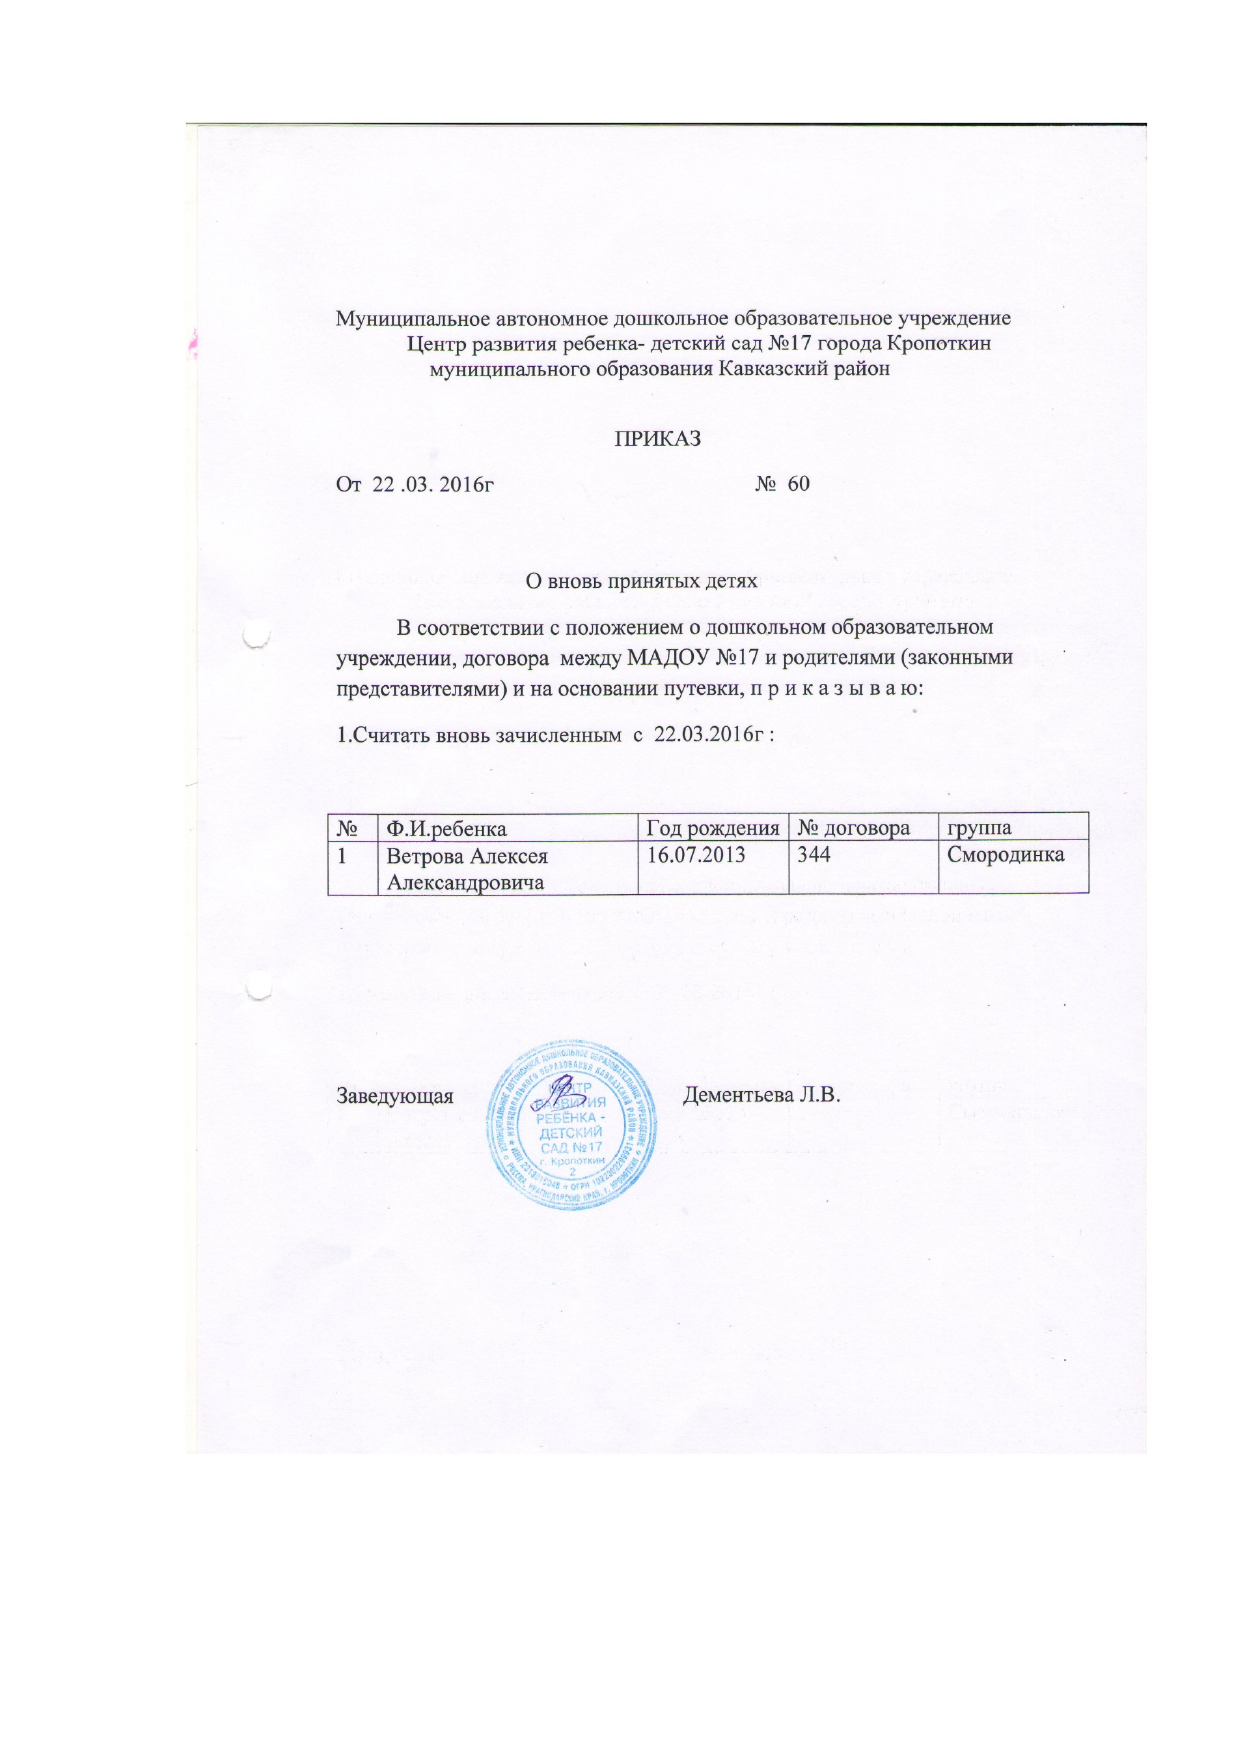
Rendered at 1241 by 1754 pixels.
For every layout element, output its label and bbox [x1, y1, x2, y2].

picture [177, 118, 1152, 1458]
